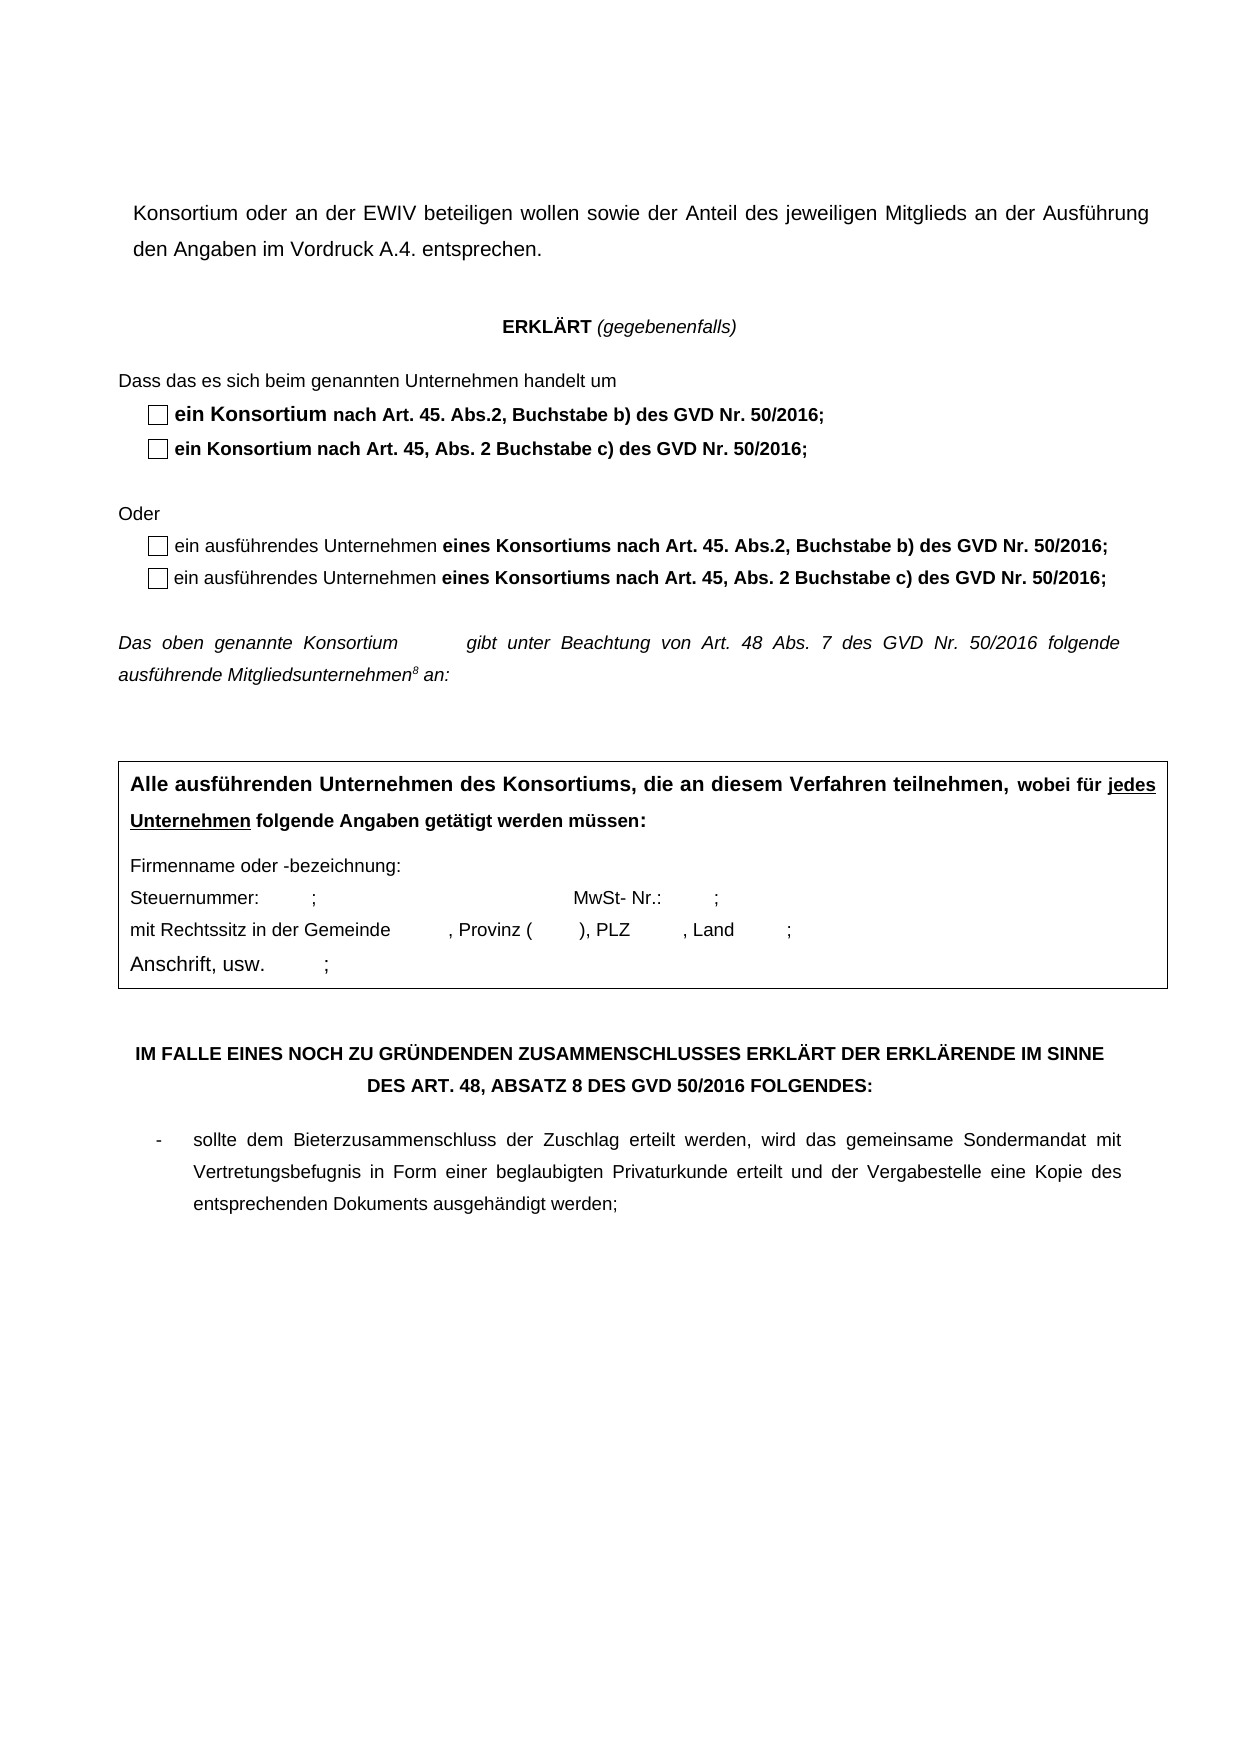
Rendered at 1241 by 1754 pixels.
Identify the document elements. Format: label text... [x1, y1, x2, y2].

text ERKLÄRT (gegebenenfalls) [118, 316, 1122, 337]
text Das oben genannte Konsortium gibt unter Beachtung von Art. 48 Abs. 7 des GVD Nr. 50/2016 folgende ausführende Mitgliedsunternehmen an: [118, 632, 1122, 686]
text Oder [118, 502, 1122, 524]
text ein Konsortium nach Art. 45. Abs.2, Buchstabe b) des GVD Nr. 50/2016; [147, 402, 1122, 426]
table_header Alle ausführenden Unternehmen des Konsortiums, die an diesem Verfahren teilnehmen, wobei für jedes Unternehmen folgende Angaben getätigt werden müssen: Firmenname oder -bezeichnung: Steuernummer: ; MwSt- Nr.: ; mit Rechtssitz in der Gemeinde , Provinz ( ), PLZ , Land ; Anschrift, usw. ; [119, 762, 1167, 987]
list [103, 201, 1152, 261]
list sollte dem Bieterzusammenschluss der Zuschlag erteilt werden, wird das gemeinsame Sondermandat mit Vertretungsbefugnis in Form einer beglaubigten Privaturkunde erteilt und der Vergabestelle eine Kopie des entsprechenden Dokuments ausgehändigt werden; [156, 1128, 1122, 1214]
text ein Konsortium nach Art. 45, Abs. 2 Buchstabe c) des GVD Nr. 50/2016; [147, 438, 1122, 459]
text Dass das es sich beim genannten Unternehmen handelt um [118, 370, 1122, 391]
text ein ausführendes Unternehmen eines Konsortiums nach Art. 45, Abs. 2 Buchstabe c) des GVD Nr. 50/2016; [147, 567, 1122, 589]
text ein ausführendes Unternehmen eines Konsortiums nach Art. 45. Abs.2, Buchstabe b) des GVD Nr. 50/2016; [147, 535, 1122, 556]
text IM FALLE EINES NOCH ZU GRÜNDENDEN ZUSAMMENSCHLUSSES ERKLÄRT DER ERKLÄRENDE IM SINNE DES ART. 48, ABSATZ 8 DES GVD 50/2016 FOLGENDES: [118, 1042, 1122, 1096]
